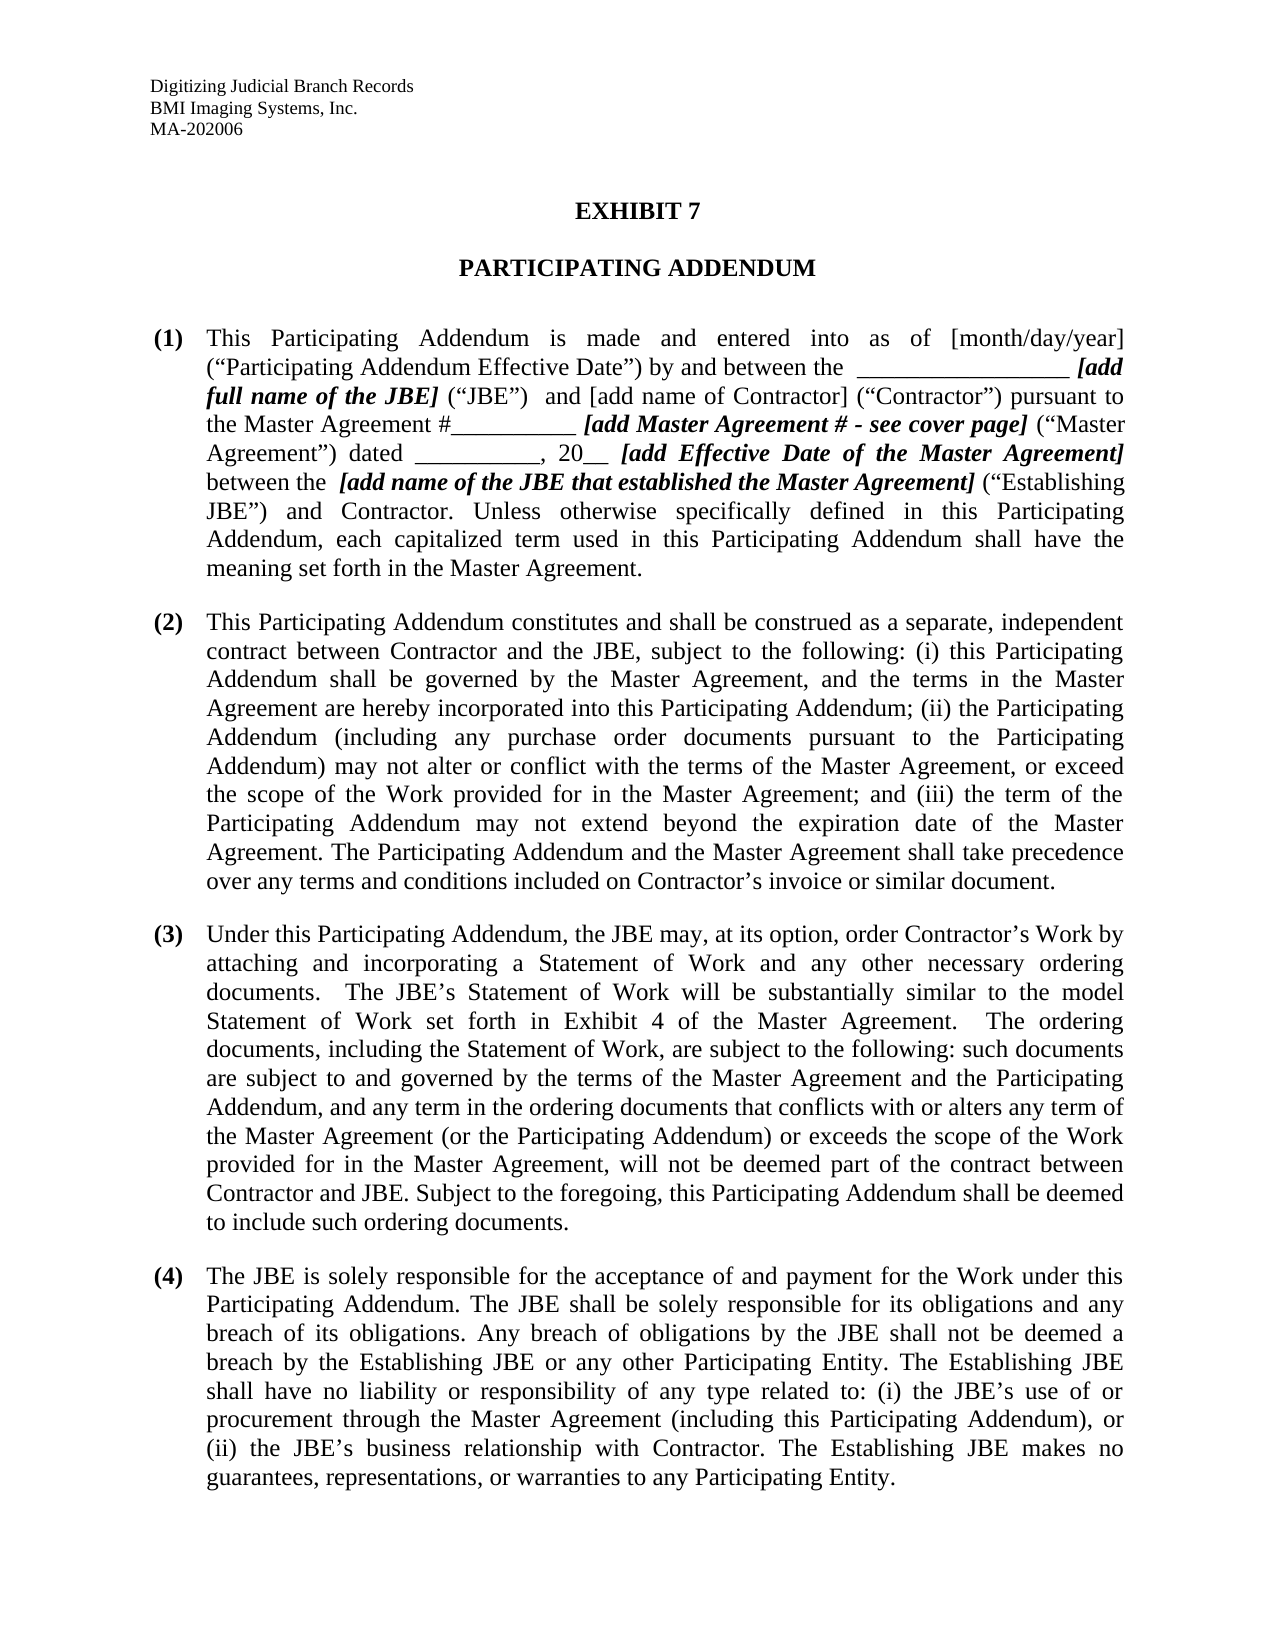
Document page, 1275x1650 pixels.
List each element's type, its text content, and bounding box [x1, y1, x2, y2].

list The JBE is solely responsible for the acceptance of and payment for the Work under this Participating Addendum. The JBE shall be solely responsible for its obligations and any breach of its obligations. Any breach of obligations by the JBE shall not be deemed a breach by the Establishing JBE or any other Participating Entity. The Establishing JBE shall have no liability or responsibility of any type related to: (i) the JBE’s use of or procurement through the Master Agreement (including this Participating Addendum), or (ii) the JBE’s business relationship with Contractor. The Establishing JBE makes no guarantees, representations, or warranties to any Participating Entity. [154, 1261, 1125, 1491]
list Under this Participating Addendum, the JBE may, at its option, order Contractor’s Work by attaching and incorporating a Statement of Work and any other necessary ordering documents. The JBE’s Statement of Work will be substantially similar to the model Statement of Work set forth in Exhibit 4 of the Master Agreement. The ordering documents, including the Statement of Work, are subject to the following: such documents are subject to and governed by the terms of the Master Agreement and the Participating Addendum, and any term in the ordering documents that conflicts with or alters any term of the Master Agreement (or the Participating Addendum) or exceeds the scope of the Work provided for in the Master Agreement, will not be deemed part of the contract between Contractor and JBE. Subject to the foregoing, this Participating Addendum shall be deemed to include such ordering documents. [154, 919, 1125, 1236]
list This Participating Addendum constitutes and shall be construed as a separate, independent contract between Contractor and the JBE, subject to the following: (i) this Participating Addendum shall be governed by the Master Agreement, and the terms in the Master Agreement are hereby incorporated into this Participating Addendum; (ii) the Participating Addendum (including any purchase order documents pursuant to the Participating Addendum) may not alter or conflict with the terms of the Master Agreement, or exceed the scope of the Work provided for in the Master Agreement; and (iii) the term of the Participating Addendum may not extend beyond the expiration date of the Master Agreement. The Participating Addendum and the Master Agreement shall take precedence over any terms and conditions included on Contractor’s invoice or similar document. [154, 607, 1125, 894]
text EXHIBIT 7 [150, 196, 1125, 224]
text PARTICIPATING ADDENDUM [150, 253, 1125, 282]
list This Participating Addendum is made and entered into as of [month/day/year] (“Participating Addendum Effective Date”) by and between the _________________ [add full name of the JBE] (“JBE”) and [add name of Contractor] (“Contractor”) pursuant to the Master Agreement #__________ [add Master Agreement # - see cover page] (“Master Agreement”) dated __________, 20__ [add Effective Date of the Master Agreement] between the [add name of the JBE that established the Master Agreement] (“Establishing JBE”) and Contractor. Unless otherwise specifically defined in this Participating Addendum, each capitalized term used in this Participating Addendum shall have the meaning set forth in the Master Agreement. [154, 323, 1125, 582]
